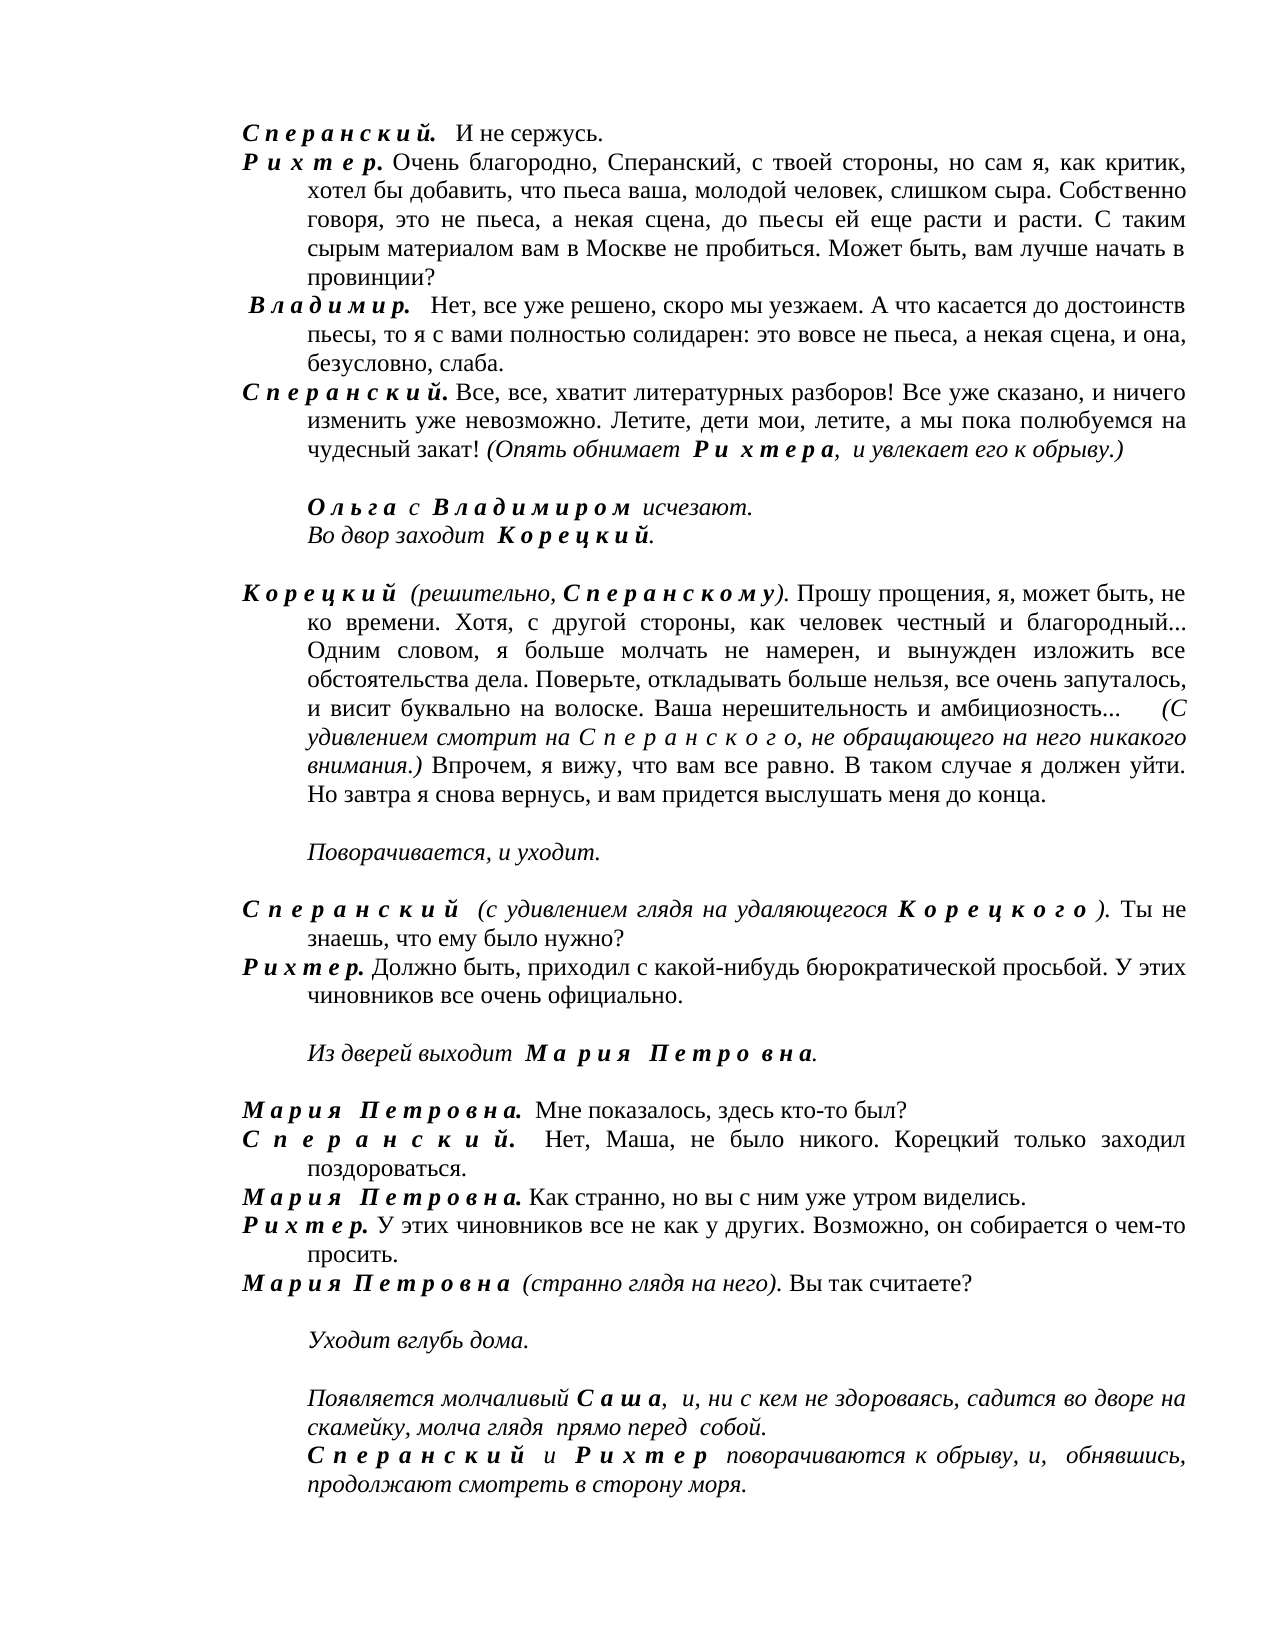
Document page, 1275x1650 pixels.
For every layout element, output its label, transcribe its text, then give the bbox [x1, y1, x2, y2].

text М а р и я П е т р о в н а. Как странно, но вы с ним уже утром виделись. [242, 1182, 1186, 1211]
text С п е р а н с к и й (с удивлением глядя на удаляющегося К о р е ц к о г о ). Ты не знаешь, что ему было нужно? [242, 894, 1186, 952]
text С п е р а н с к и й. И не сержусь. [242, 118, 1186, 147]
text В л а д и м и р. Нет, все уже решено, скоро мы уезжаем. А что касается до достоинств пьесы, то я с вами полностью солидарен: это вовсе не пьеса, а некая сцена, и она, безусловно, слаба. [242, 291, 1186, 377]
text Появляется молчаливый С а ш а, и, ни с кем не здороваясь, садится во дворе на скамейку, молча глядя прямо перед собой. [307, 1383, 1186, 1441]
text М а р и я П е т р о в н а. Мне показалось, здесь кто-то был? [242, 1096, 1186, 1124]
text Поворачивается, и уходит. [307, 837, 1186, 866]
text Уходит вглубь дома. [307, 1326, 1186, 1354]
text Р и х т е р. У этих чиновников все не как у других. Возможно, он собирается о чем-то просить. [242, 1211, 1186, 1268]
text С п е р а н с к и й. Все, все, хватит литературных разборов! Все уже сказано, и ничего изменить уже невозможно. Летите, дети мои, летите, а мы пока полюбуемся на чудесный закат! (Опять обнимает Р и х т е р а, и увлекает его к обрыву.) [242, 377, 1186, 463]
text Р и х т е р. Должно быть, приходил с какой-нибудь бюрократической просьбой. У этих чиновников все очень официально. [242, 952, 1186, 1009]
text О л ь г а с В л а д и м и р о м исчезают. [307, 492, 1186, 521]
text Во двор заходит К о р е ц к и й. [307, 521, 1186, 549]
text М а р и я П е т р о в н а (странно глядя на него). Вы так считаете? [242, 1268, 1186, 1297]
text С п е р а н с к и й и Р и х т е р поворачиваются к обрыву, и, обнявшись, продолжают смотреть в сторону моря. [307, 1441, 1186, 1498]
text Из дверей выходит М а р и я П е т р о в н а. [307, 1038, 1186, 1067]
text Р и х т е р. Очень благородно, Сперанский, с твоей стороны, но сам я, как критик, хотел бы добавить, что пьеса ваша, молодой человек, слишком сыра. Собственно говоря, это не пьеса, а некая сцена, до пьесы ей еще расти и расти. С таким сырым материалом вам в Москве не пробиться. Может быть, вам лучше начать в провинции? [242, 147, 1186, 291]
text К о р е ц к и й (решительно, С п е р а н с к о м у). Прошу прощения, я, может быть, не ко времени. Хотя, с другой стороны, как человек честный и благородный... Одним словом, я больше молчать не намерен, и вынужден изложить все обстоятельства дела. Поверьте, откладывать больше нельзя, все очень запуталось, и висит буквально на волоске. Ваша нерешительность и амбициозность... (С удивлением смотрит на С п е р а н с к о г о, не обращающего на него никакого внимания.) Впрочем, я вижу, что вам все равно. В таком случае я должен уйти. Но завтра я снова вернусь, и вам придется выслушать меня до конца. [242, 578, 1186, 808]
text С п е р а н с к и й. Нет, Маша, не было никого. Корецкий только заходил поздороваться. [242, 1124, 1186, 1182]
